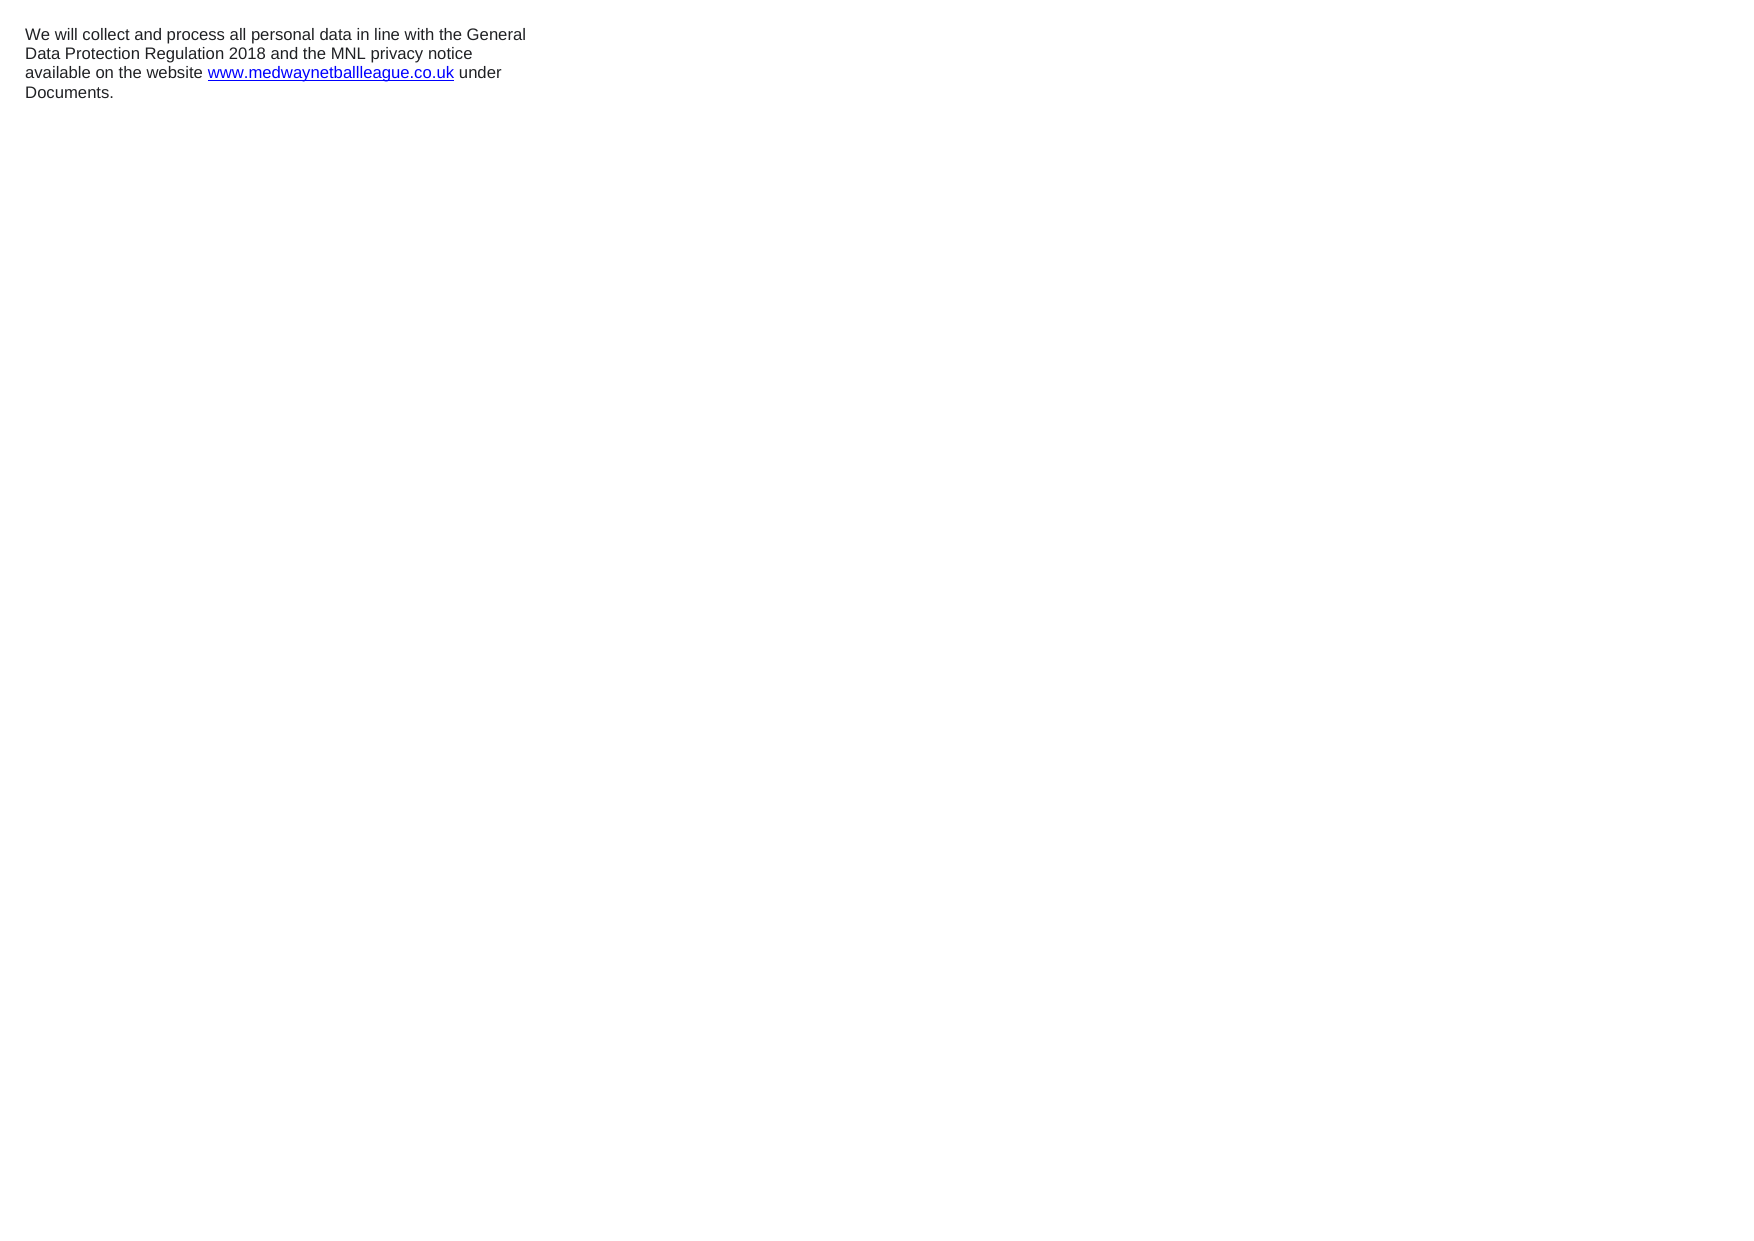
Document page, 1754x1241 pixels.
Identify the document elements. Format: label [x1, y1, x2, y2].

text [25, 25, 543, 102]
